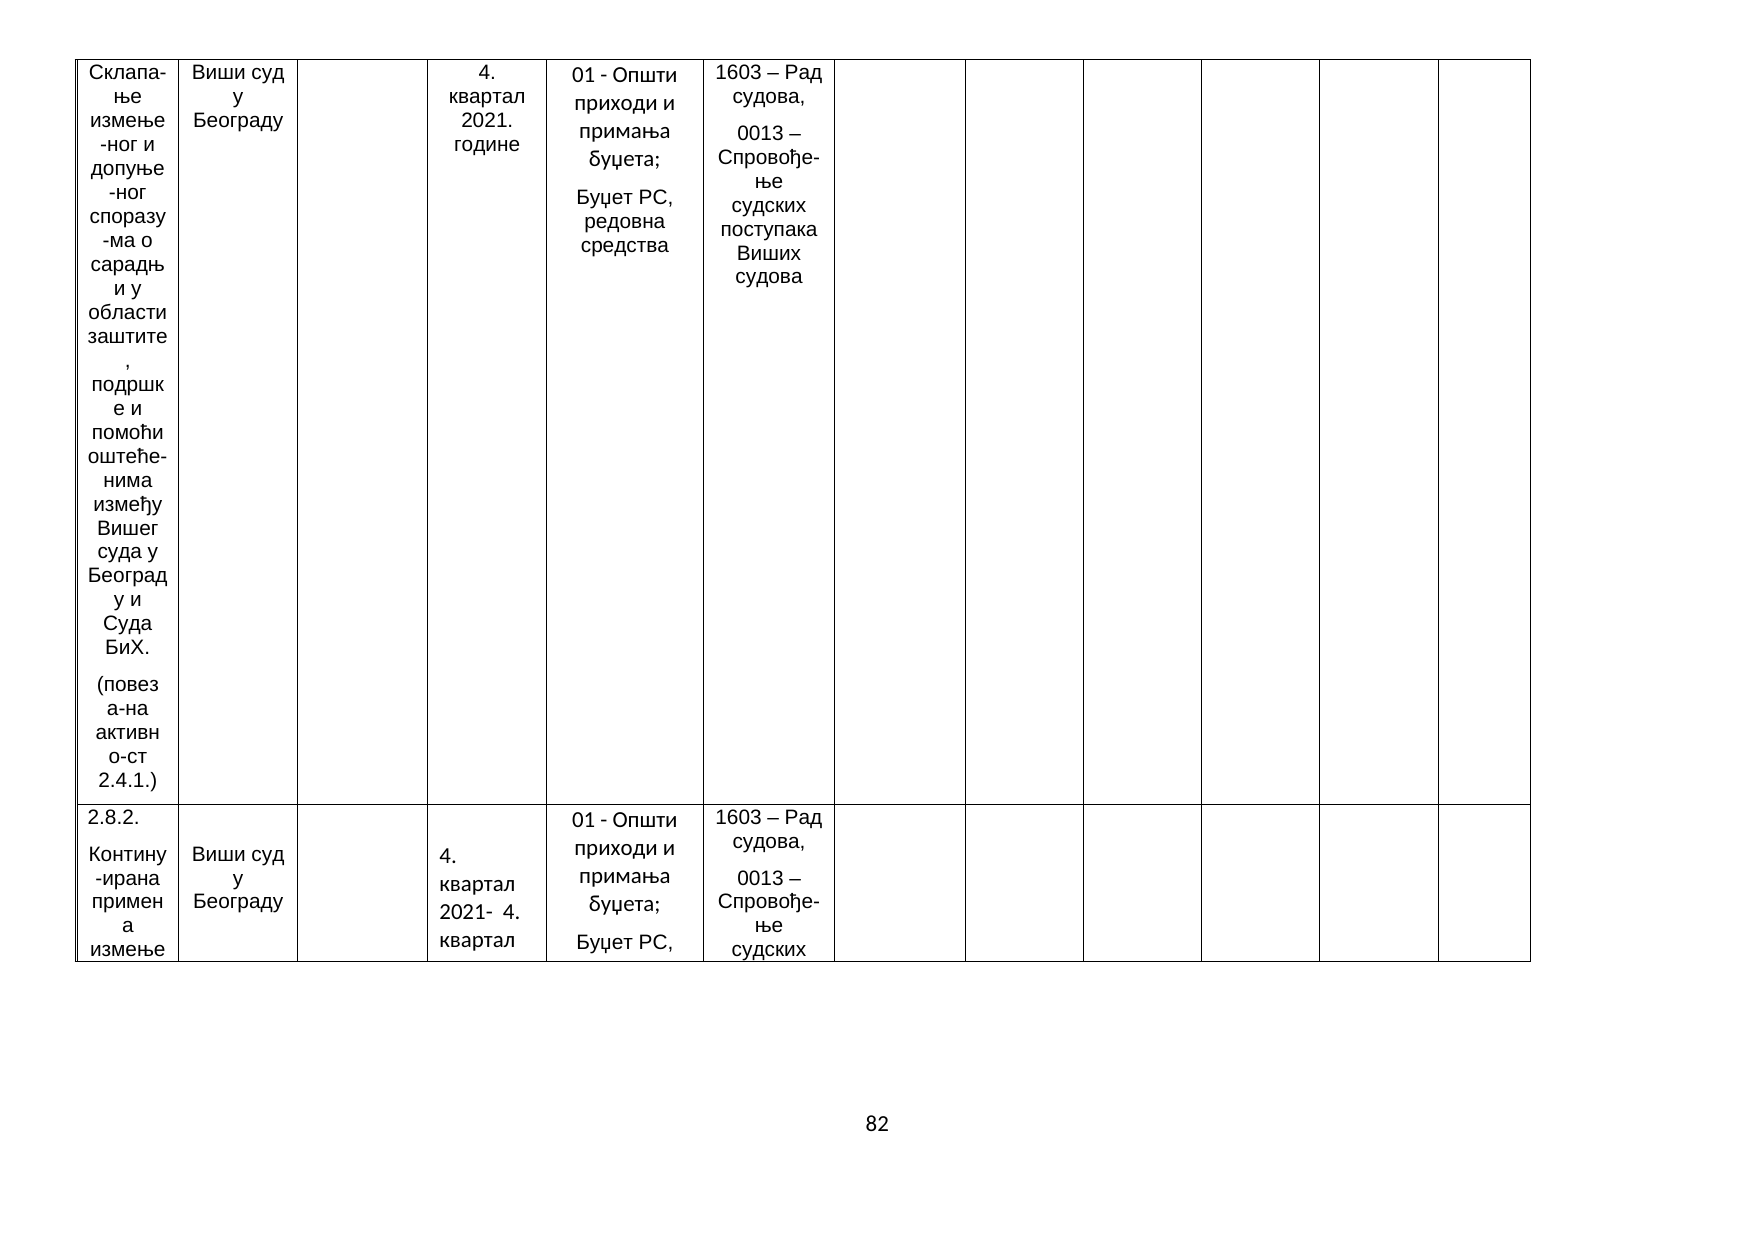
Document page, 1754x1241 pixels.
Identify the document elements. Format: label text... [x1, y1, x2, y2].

table_cell [1084, 805, 1201, 961]
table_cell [78, 805, 178, 961]
table_cell Виши суд у Београду [179, 60, 297, 804]
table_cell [547, 805, 703, 961]
table_cell 01 - Општи приходи и примања буџета; Буџет РС, редовна средства [547, 60, 703, 804]
table_cell [835, 805, 965, 961]
table_cell Виши суд у Београду [179, 805, 297, 961]
table_cell [1439, 805, 1530, 961]
table_cell [1084, 60, 1201, 804]
table_cell [835, 60, 965, 804]
table_cell [298, 805, 427, 961]
table_cell [298, 60, 427, 804]
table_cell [78, 60, 178, 804]
table_cell [1320, 805, 1438, 961]
table_cell [966, 60, 1083, 804]
table_cell [1439, 60, 1530, 804]
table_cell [704, 805, 834, 961]
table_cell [428, 60, 546, 804]
table_cell [966, 805, 1083, 961]
table_cell [1202, 60, 1319, 804]
table_cell 1603 – Рад судова, 0013 –Спровође-ње судских поступака Виших судова [704, 60, 834, 804]
table_cell [1202, 805, 1319, 961]
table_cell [428, 805, 546, 961]
table_cell [1320, 60, 1438, 804]
